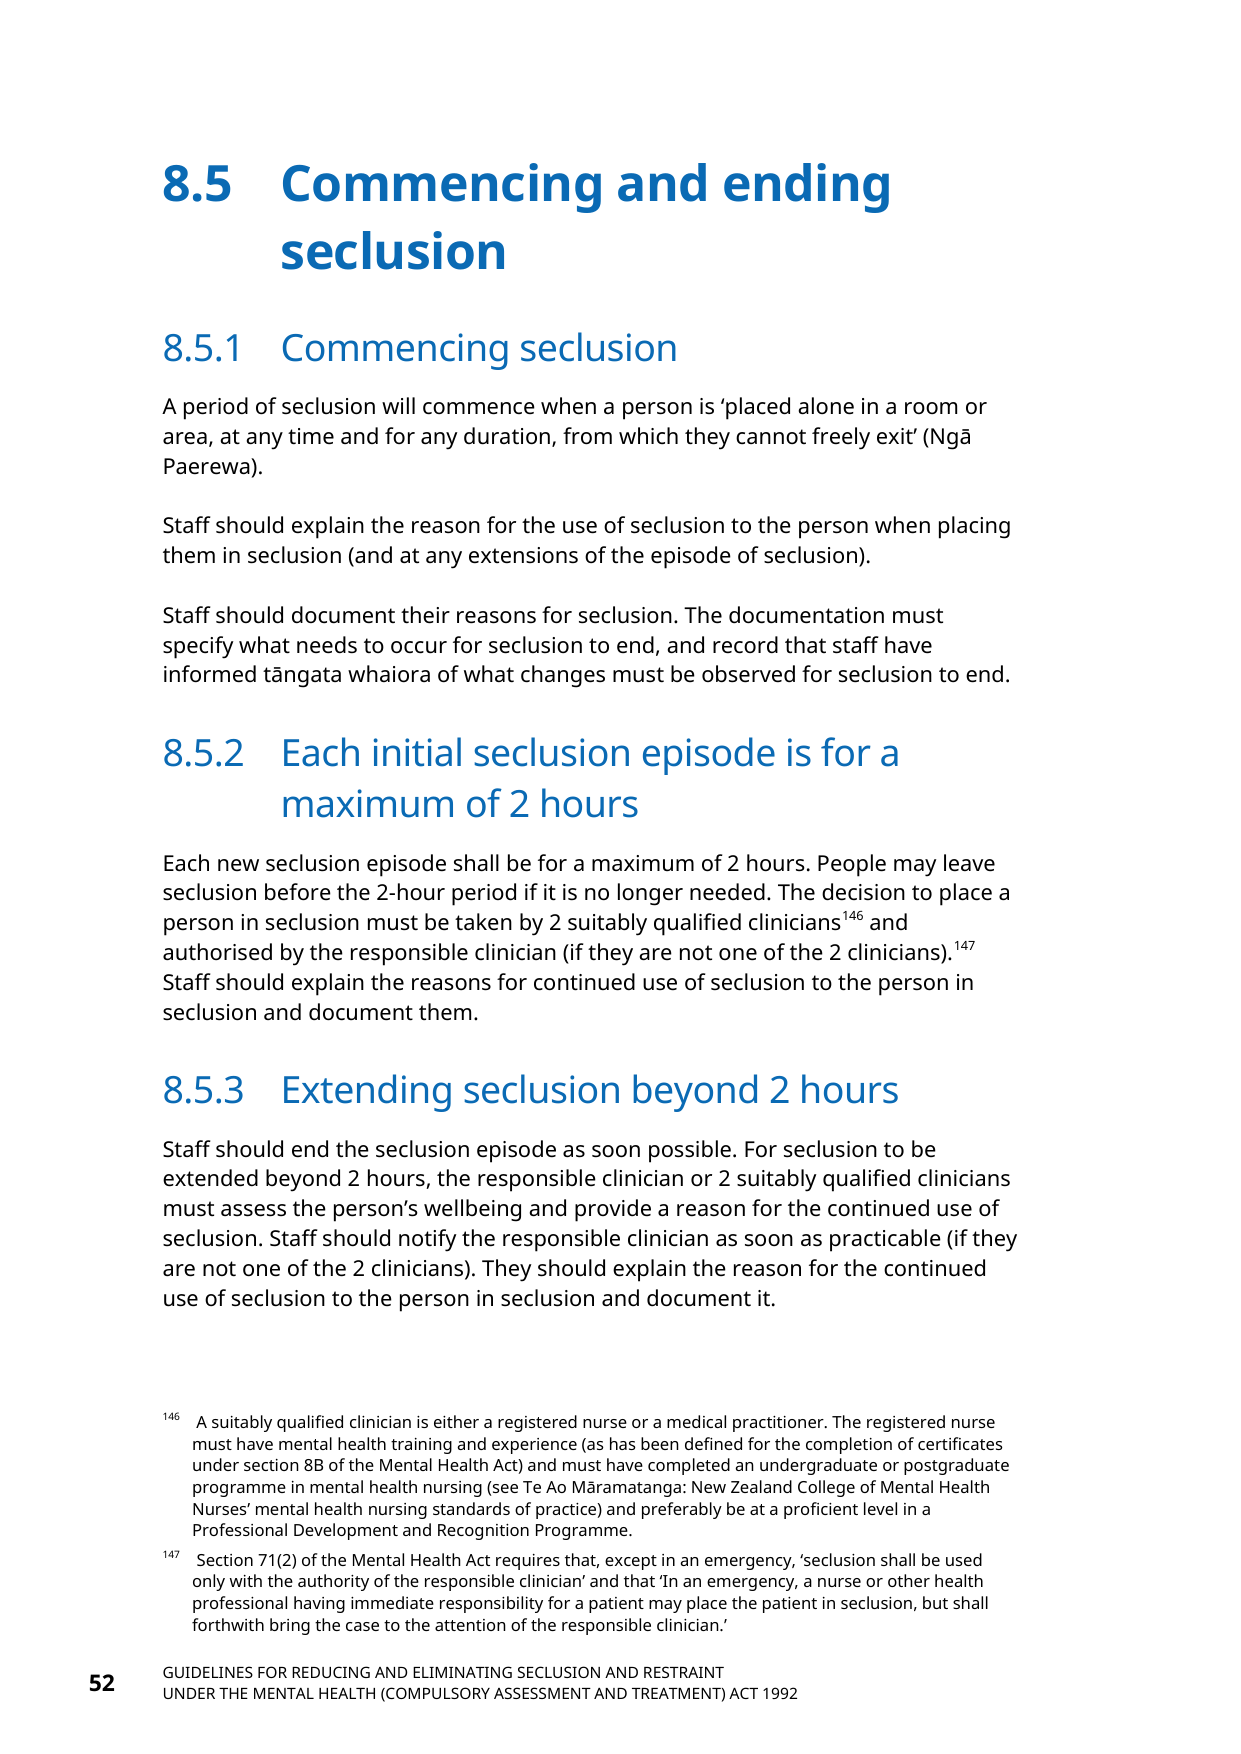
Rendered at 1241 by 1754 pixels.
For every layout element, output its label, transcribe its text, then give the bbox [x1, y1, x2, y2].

text Staff should explain the reason for the use of seclusion to the person when placing them in seclusion (and at any extensions of the episode of seclusion). [162, 510, 1019, 570]
subtitle Commencing and ending seclusion [162, 148, 1019, 284]
subtitle Commencing seclusion [162, 321, 1019, 372]
text Each new seclusion episode shall be for a maximum of 2 hours. People may leave seclusion before the 2-hour period if it is no longer needed. The decision to place a person in seclusion must be taken by 2 suitably qualified clinicians and authorised by the responsible clinician (if they are not one of the 2 clinicians). Staff should explain the reasons for continued use of seclusion to the person in seclusion and document them. [162, 847, 1019, 1026]
subtitle Each initial seclusion episode is for a maximum of 2 hours [162, 727, 1019, 829]
subtitle Extending seclusion beyond 2 hours [162, 1064, 1019, 1115]
text Staff should end the seclusion episode as soon possible. For seclusion to be extended beyond 2 hours, the responsible clinician or 2 suitably qualified clinicians must assess the person’s wellbeing and provide a reason for the continued use of seclusion. Staff should notify the responsible clinician as soon as practicable (if they are not one of the 2 clinicians). They should explain the reason for the continued use of seclusion to the person in seclusion and document it. [162, 1133, 1019, 1312]
text Staff should document their reasons for seclusion. The documentation must specify what needs to occur for seclusion to end, and record that staff have informed tāngata whaiora of what changes must be observed for seclusion to end. [162, 600, 1019, 689]
text A period of seclusion will commence when a person is ‘placed alone in a room or area, at any time and for any duration, from which they cannot freely exit’ (Ngā Paerewa). [162, 391, 1019, 481]
